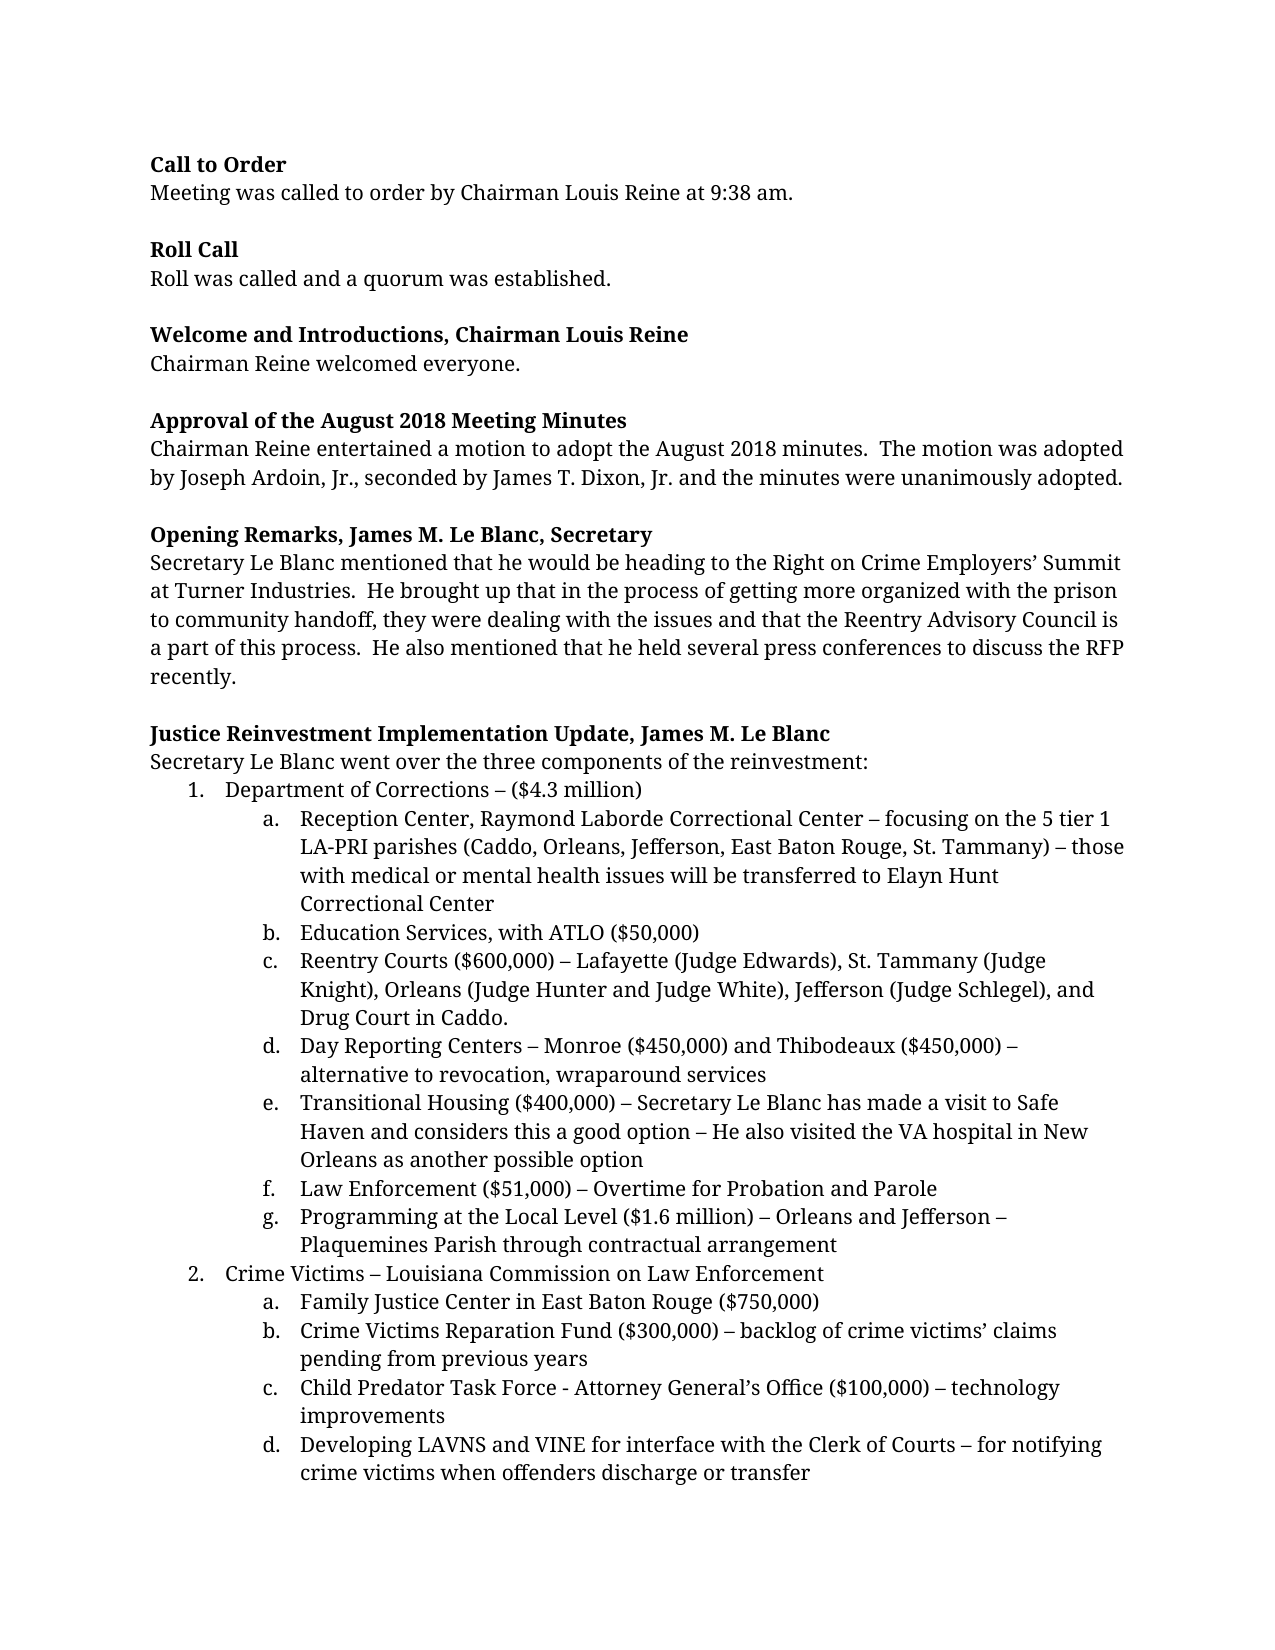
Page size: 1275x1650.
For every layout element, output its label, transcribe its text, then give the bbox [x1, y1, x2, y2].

text Secretary Le Blanc went over the three components of the reinvestment: [150, 747, 1125, 776]
list Department of Corrections – ($4.3 million) [187, 776, 1125, 804]
list Day Reporting Centers – Monroe ($450,000) and Thibodeaux ($450,000) – alternative to revocation, wraparound services [262, 1032, 1125, 1088]
text Meeting was called to order by Chairman Louis Reine at 9:38 am. [150, 178, 1125, 207]
text Chairman Reine welcomed everyone. [150, 349, 1125, 377]
list Programming at the Local Level ($1.6 million) – Orleans and Jefferson – Plaquemines Parish through contractual arrangement [262, 1202, 1125, 1259]
list Crime Victims – Louisiana Commission on Law Enforcement [187, 1259, 1125, 1287]
text Welcome and Introductions, Chairman Louis Reine [150, 321, 1125, 349]
list Reception Center, Raymond Laborde Correctional Center – focusing on the 5 tier 1 LA-PRI parishes (Caddo, Orleans, Jefferson, East Baton Rouge, St. Tammany) – those with medical or mental health issues will be transferred to Elayn Hunt Correctional Center [262, 804, 1125, 918]
text Roll Call [150, 235, 1125, 264]
text Secretary Le Blanc mentioned that he would be heading to the Right on Crime Employers’ Summit at Turner Industries. He brought up that in the process of getting more organized with the prison to community handoff, they were dealing with the issues and that the Reentry Advisory Council is a part of this process. He also mentioned that he held several press conferences to discuss the RFP recently. [150, 548, 1125, 690]
text Call to Order [150, 150, 1125, 178]
text Justice Reinvestment Implementation Update, James M. Le Blanc [150, 719, 1125, 747]
list Reentry Courts ($600,000) – Lafayette (Judge Edwards), St. Tammany (Judge Knight), Orleans (Judge Hunter and Judge White), Jefferson (Judge Schlegel), and Drug Court in Caddo. [262, 946, 1125, 1032]
list Child Predator Task Force - Attorney General’s Office ($100,000) – technology improvements [262, 1373, 1125, 1430]
list Law Enforcement ($51,000) – Overtime for Probation and Parole [262, 1174, 1125, 1202]
text Opening Remarks, James M. Le Blanc, Secretary [150, 520, 1125, 548]
list Crime Victims Reparation Fund ($300,000) – backlog of crime victims’ claims pending from previous years [262, 1316, 1125, 1373]
text Approval of the August 2018 Meeting Minutes [150, 406, 1125, 434]
list Developing LAVNS and VINE for interface with the Clerk of Courts – for notifying crime victims when offenders discharge or transfer [262, 1430, 1125, 1487]
list Education Services, with ATLO ($50,000) [262, 918, 1125, 946]
list Family Justice Center in East Baton Rouge ($750,000) [262, 1287, 1125, 1316]
list Transitional Housing ($400,000) – Secretary Le Blanc has made a visit to Safe Haven and considers this a good option – He also visited the VA hospital in New Orleans as another possible option [262, 1088, 1125, 1174]
text Chairman Reine entertained a motion to adopt the August 2018 minutes. The motion was adopted by Joseph Ardoin, Jr., seconded by James T. Dixon, Jr. and the minutes were unanimously adopted. [150, 434, 1125, 491]
text Roll was called and a quorum was established. [150, 264, 1125, 292]
